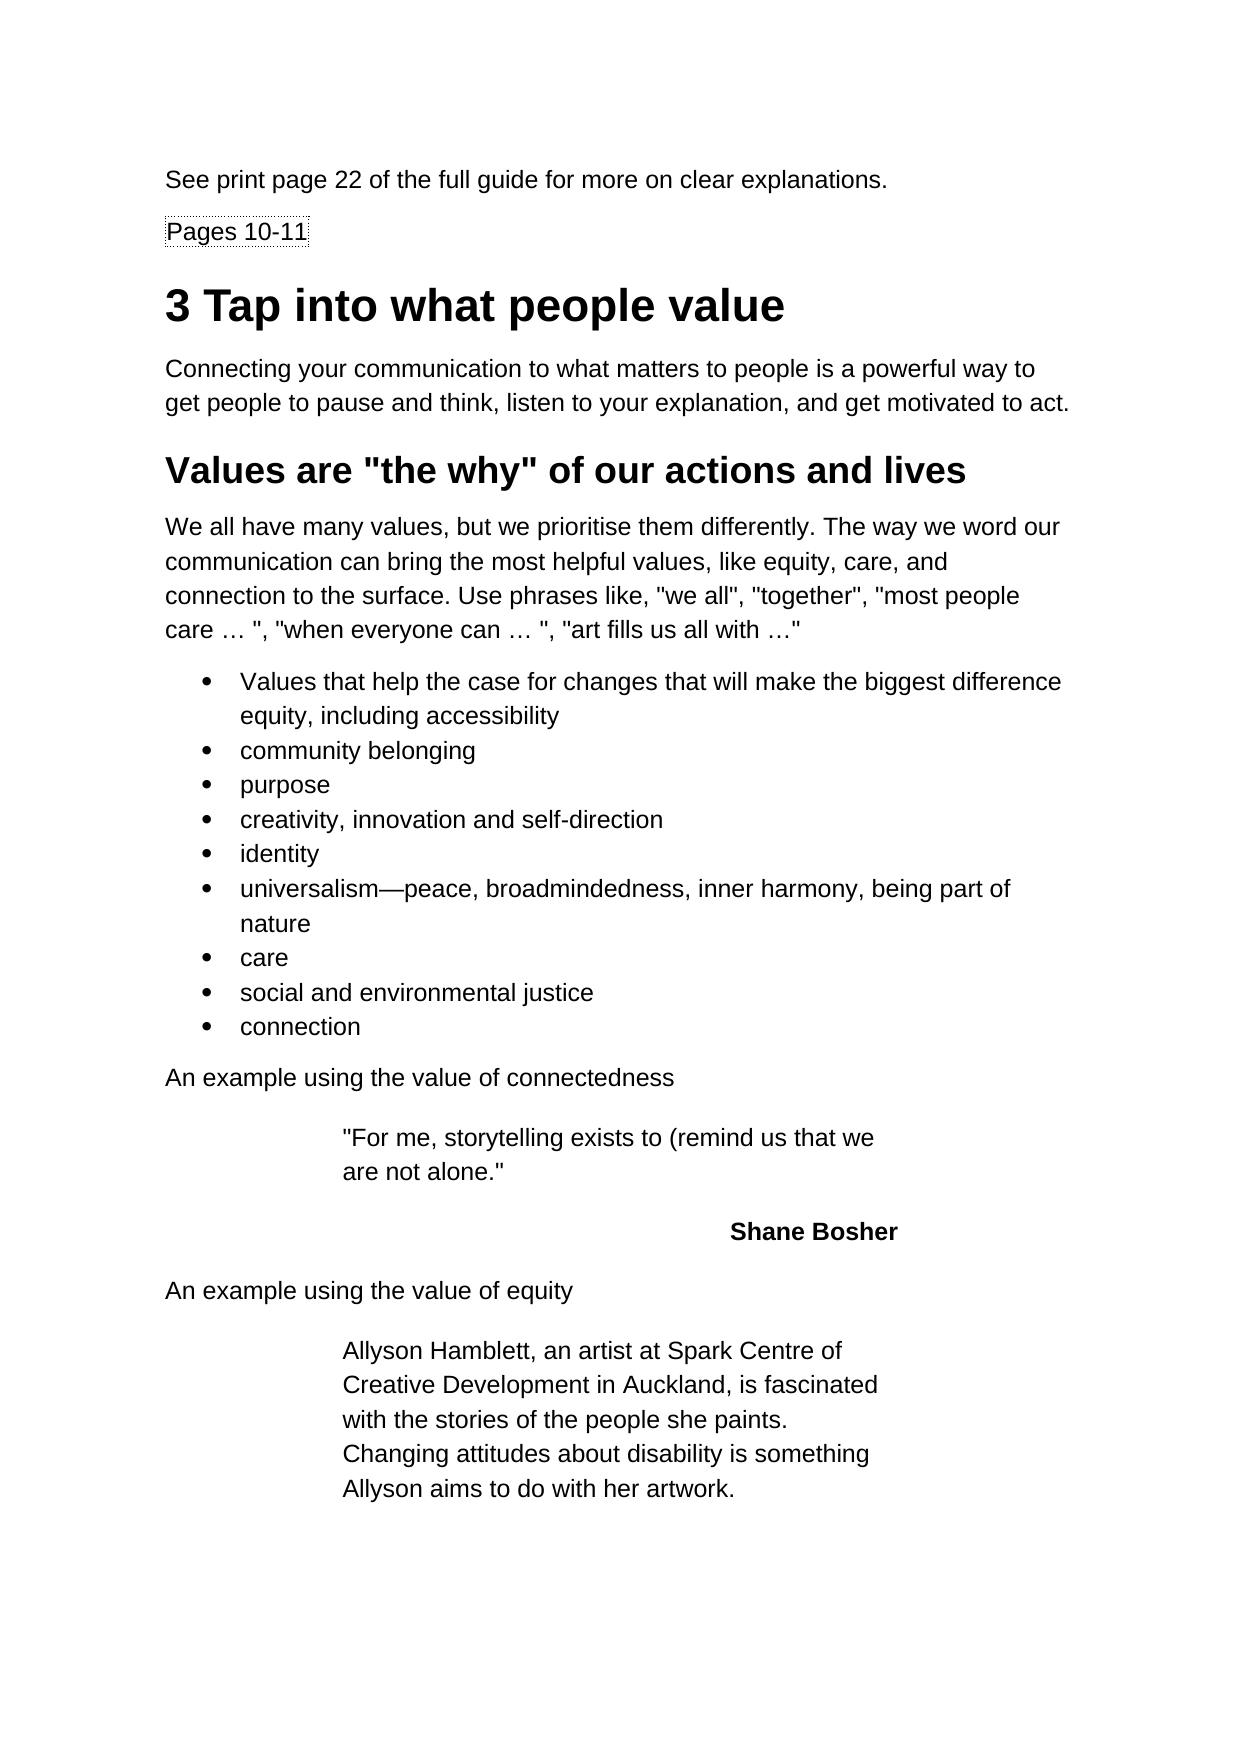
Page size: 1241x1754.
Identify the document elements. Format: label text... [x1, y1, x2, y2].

text An example using the value of equity [165, 1276, 1075, 1305]
text An example using the value of connectedness [165, 1063, 1075, 1092]
list universalism—peace, broadmindedness, inner harmony, being part of nature [202, 874, 1075, 937]
text "For me, storytelling exists to (remind us that we are not alone." [342, 1123, 898, 1186]
list purpose [202, 770, 1075, 799]
list community belonging [202, 736, 1075, 764]
text Connecting your communication to what matters to people is a powerful way to get people to pause and think, listen to your explanation, and get motivated to act. [165, 354, 1075, 417]
list connection [202, 1012, 1075, 1041]
text See print page 22 of the full guide for more on clear explanations. [165, 165, 1075, 194]
list care [202, 943, 1075, 972]
list social and environmental justice [202, 978, 1075, 1006]
subtitle Values are "the why" of our actions and lives [165, 448, 1075, 491]
list creativity, innovation and self-direction [202, 805, 1075, 834]
subtitle 3 Tap into what people value [165, 278, 1075, 331]
text Shane Bosher [342, 1217, 898, 1246]
list Values that help the case for changes that will make the biggest difference equity, including accessibility [202, 667, 1075, 730]
text Allyson Hamblett, an artist at Spark Centre of Creative Development in Auckland, is fascinated with the stories of the people she paints. Changing attitudes about disability is something Allyson aims to do with her artwork. [342, 1336, 898, 1502]
text Pages 10-11 [165, 216, 1075, 247]
list identity [202, 839, 1075, 868]
text We all have many values, but we prioritise them differently. The way we word our communication can bring the most helpful values, like equity, care, and connection to the surface. Use phrases like, "we all", "together", "most people care … ", "when everyone can … ", "art fills us all with …" [165, 512, 1075, 644]
